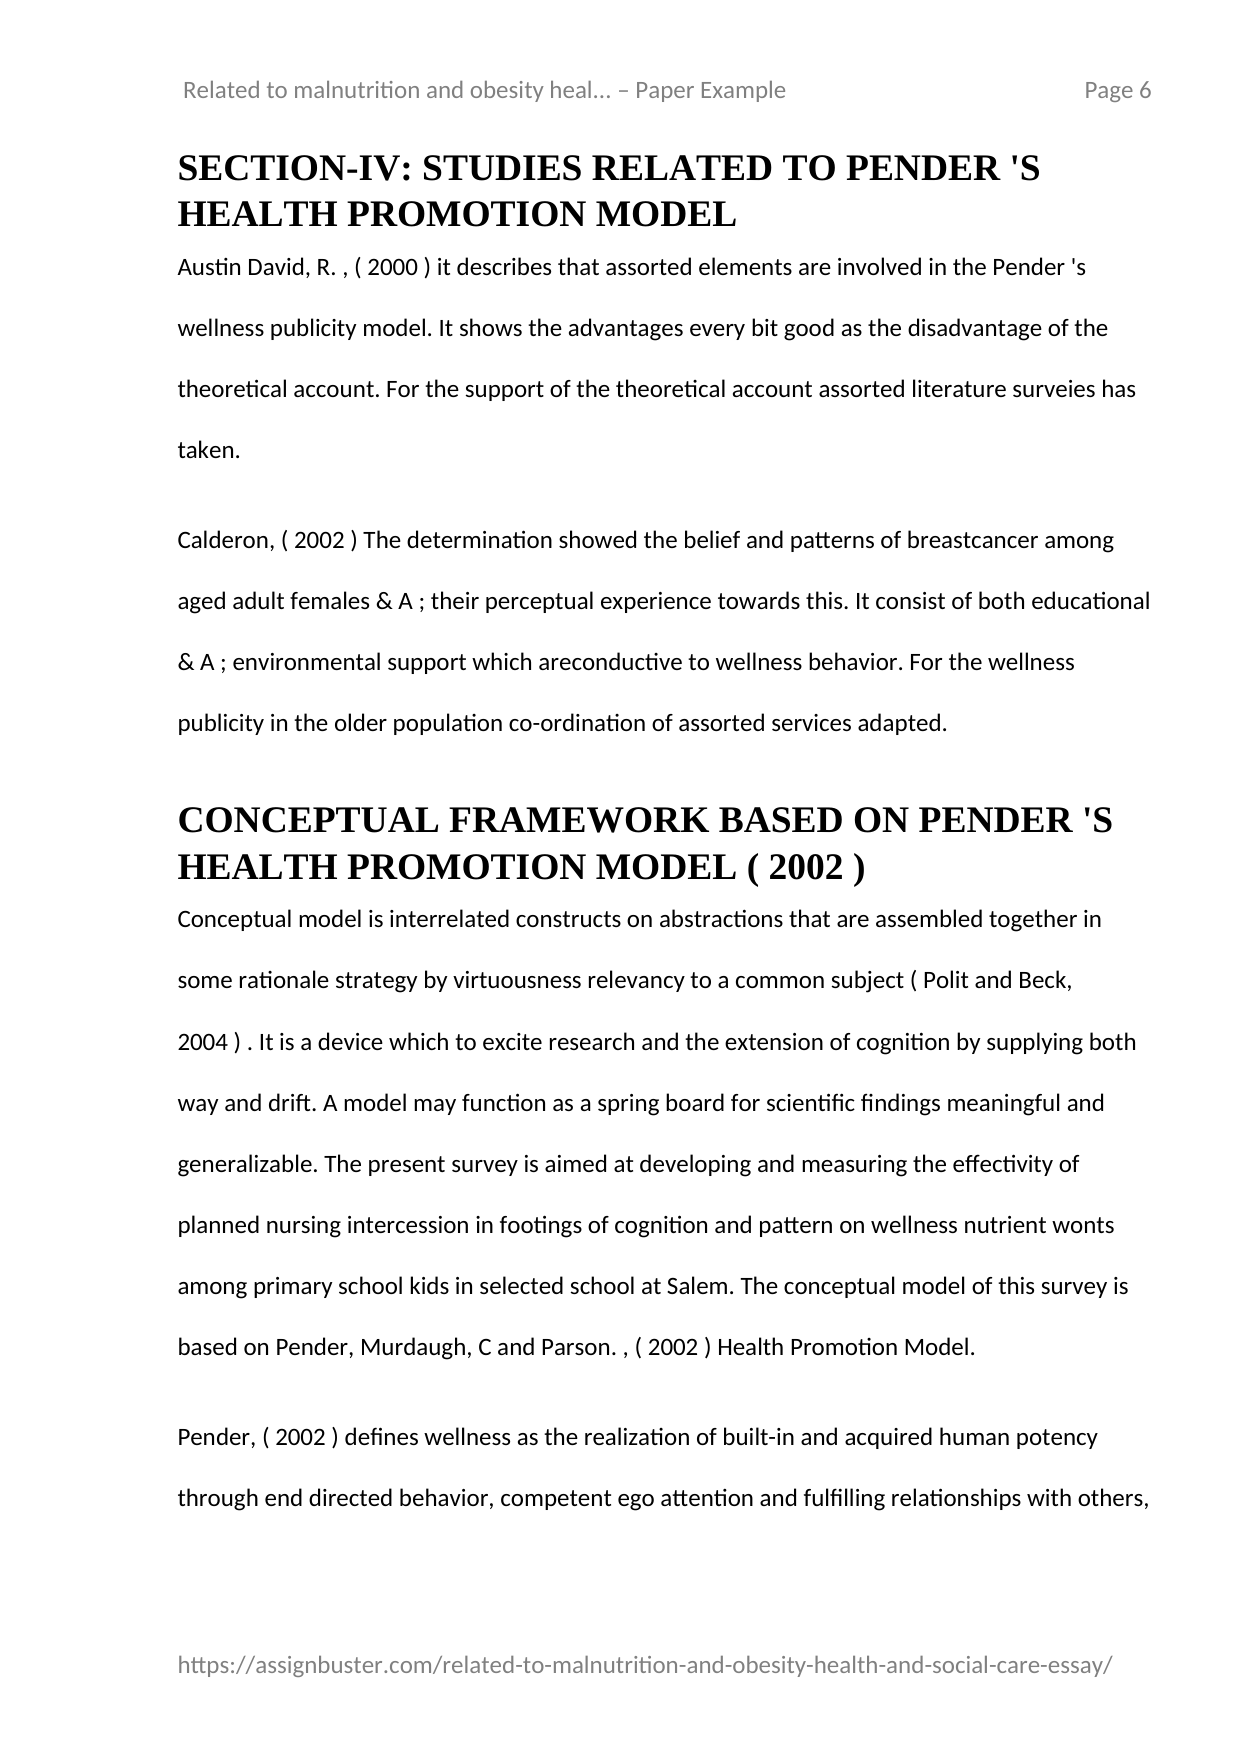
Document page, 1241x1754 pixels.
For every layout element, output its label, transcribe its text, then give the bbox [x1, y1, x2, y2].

text Austin David, R. , ( 2000 ) it describes that assorted elements are involved in the Pender 's wellness publicity model. It shows the advantages every bit good as the disadvantage of the theoretical account. For the support of the theoretical account assorted literature surveies has taken. [177, 251, 1152, 464]
text Conceptual model is interrelated constructs on abstractions that are assembled together in some rationale strategy by virtuousness relevancy to a common subject ( Polit and Beck, 2004 ) . It is a device which to excite research and the extension of cognition by supplying both way and drift. A model may function as a spring board for scientific findings meaningful and generalizable. The present survey is aimed at developing and measuring the effectivity of planned nursing intercession in footings of cognition and pattern on wellness nutrient wonts among primary school kids in selected school at Salem. The conceptual model of this survey is based on Pender, Murdaugh, C and Parson. , ( 2002 ) Health Promotion Model. [177, 903, 1152, 1361]
subtitle SECTION-IV: STUDIES RELATED TO PENDER 'S HEALTH PROMOTION MODEL [177, 145, 1152, 235]
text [177, 1421, 1152, 1513]
text Calderon, ( 2002 ) The determination showed the belief and patterns of breastcancer among aged adult females & A ; their perceptual experience towards this. It consist of both educational & A ; environmental support which areconductive to wellness behavior. For the wellness publicity in the older population co-ordination of assorted services adapted. [177, 524, 1152, 738]
subtitle CONCEPTUAL FRAMEWORK BASED ON PENDER 'S HEALTH PROMOTION MODEL ( 2002 ) [177, 798, 1152, 888]
